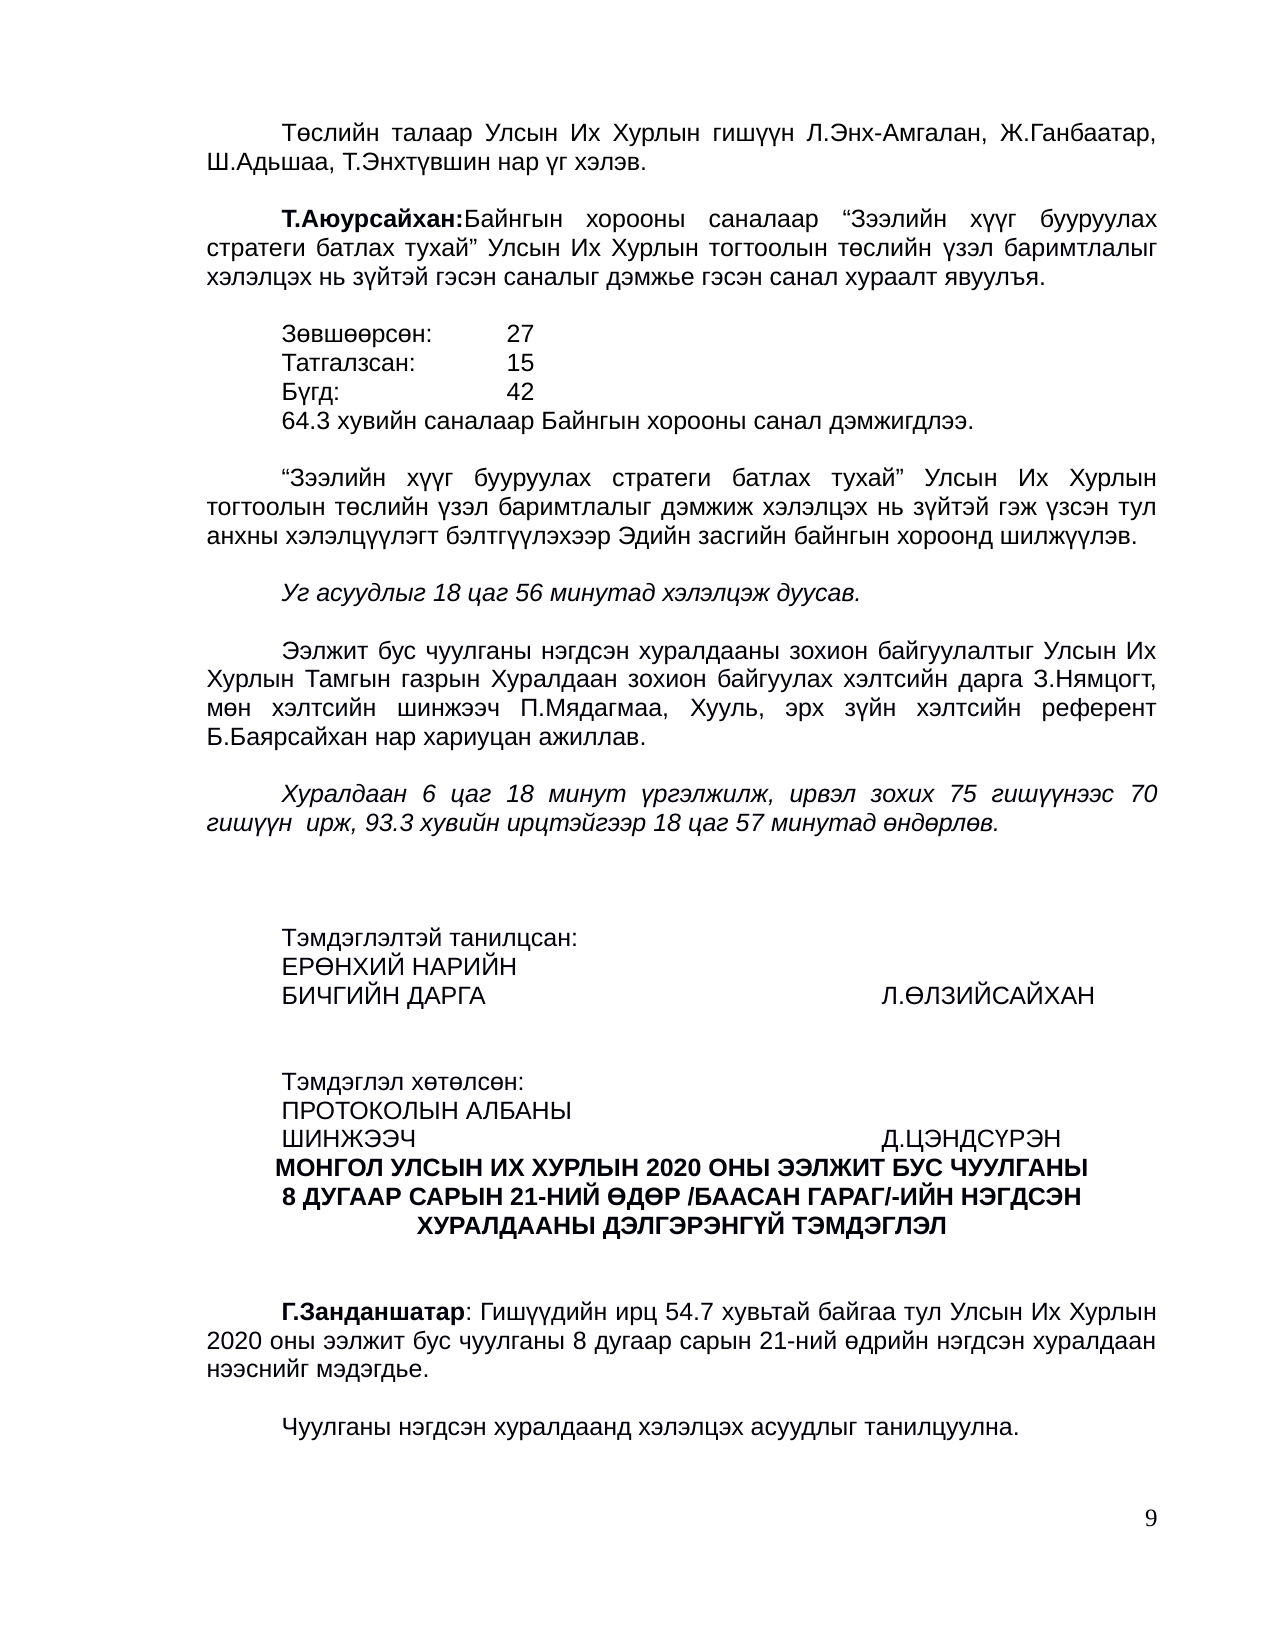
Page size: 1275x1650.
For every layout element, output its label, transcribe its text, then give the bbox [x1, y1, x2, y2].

text Зөвшөөрсөн: 27 [206, 319, 1157, 348]
text 64.3 хувийн саналаар Байнгын хорооны санал дэмжигдлээ. [206, 406, 1157, 434]
text Төслийн талаар Улсын Их Хурлын гишүүн Л.Энх-Амгалан, Ж.Ганбаатар, Ш.Адьшаа, Т.Энхтүвшин нар үг хэлэв. [206, 118, 1157, 176]
text Т.Аюурсайхан:Байнгын хорооны саналаар “Зээлийн хүүг бууруулах стратеги батлах тухай” Улсын Их Хурлын тогтоолын төслийн үзэл баримтлалыг хэлэлцэх нь зүйтэй гэсэн саналыг дэмжье гэсэн санал хураалт явуулъя. [206, 204, 1157, 291]
text 8 ДУГААР САРЫН 21-НИЙ ӨДӨР /БААСАН ГАРАГ/-ИЙН НЭГДСЭН [206, 1182, 1157, 1211]
text Тэмдэглэл хөтөлсөн: [206, 1067, 1157, 1096]
text Хуралдаан 6 цаг 18 минут үргэлжилж, ирвэл зохих 75 гишүүнээс 70 гишүүн ирж, 93.3 хувийн ирцтэйгээр 18 цаг 57 минутад өндөрлөв. [206, 779, 1157, 837]
text ЕРӨНХИЙ НАРИЙН [206, 952, 1157, 981]
text МОНГОЛ УЛСЫН ИХ ХУРЛЫН 2020 ОНЫ ЭЭЛЖИТ БУС ЧУУЛГАНЫ [206, 1153, 1157, 1182]
text ПРОТОКОЛЫН АЛБАНЫ [206, 1096, 1157, 1124]
text БИЧГИЙН ДАРГА Л.ӨЛЗИЙСАЙХАН [206, 981, 1157, 1009]
text Ээлжит бус чуулганы нэгдсэн хуралдааны зохион байгуулалтыг Улсын Их Хурлын Тамгын газрын Хуралдаан зохион байгуулах хэлтсийн дарга З.Нямцогт, мөн хэлтсийн шинжээч П.Мядагмаа, Хууль, эрх зүйн хэлтсийн референт Б.Баярсайхан нар хариуцан ажиллав. [206, 636, 1157, 751]
text Бүгд: 42 [206, 377, 1157, 406]
text Уг асуудлыг 18 цаг 56 минутад хэлэлцэж дуусав. [206, 578, 1157, 607]
text Тэмдэглэлтэй танилцсан: [206, 923, 1157, 952]
text Татгалзсан: 15 [206, 348, 1157, 377]
text ШИНЖЭЭЧ Д.ЦЭНДСҮРЭН [206, 1124, 1157, 1153]
text Чуулганы нэгдсэн хуралдаанд хэлэлцэх асуудлыг танилцуулна. [206, 1412, 1157, 1441]
text ХУРАЛДААНЫ ДЭЛГЭРЭНГҮЙ ТЭМДЭГЛЭЛ [206, 1211, 1157, 1239]
text Г.Занданшатар: Гишүүдийн ирц 54.7 хувьтай байгаа тул Улсын Их Хурлын 2020 оны ээлжит бус чуулганы 8 дугаар сарын 21-ний өдрийн нэгдсэн хуралдаан нээснийг мэдэгдье. [206, 1297, 1157, 1383]
text “Зээлийн хүүг бууруулах стратеги батлах тухай” Улсын Их Хурлын тогтоолын төслийн үзэл баримтлалыг дэмжиж хэлэлцэх нь зүйтэй гэж үзсэн тул анхны хэлэлцүүлэгт бэлтгүүлэхээр Эдийн засгийн байнгын хороонд шилжүүлэв. [206, 463, 1157, 549]
